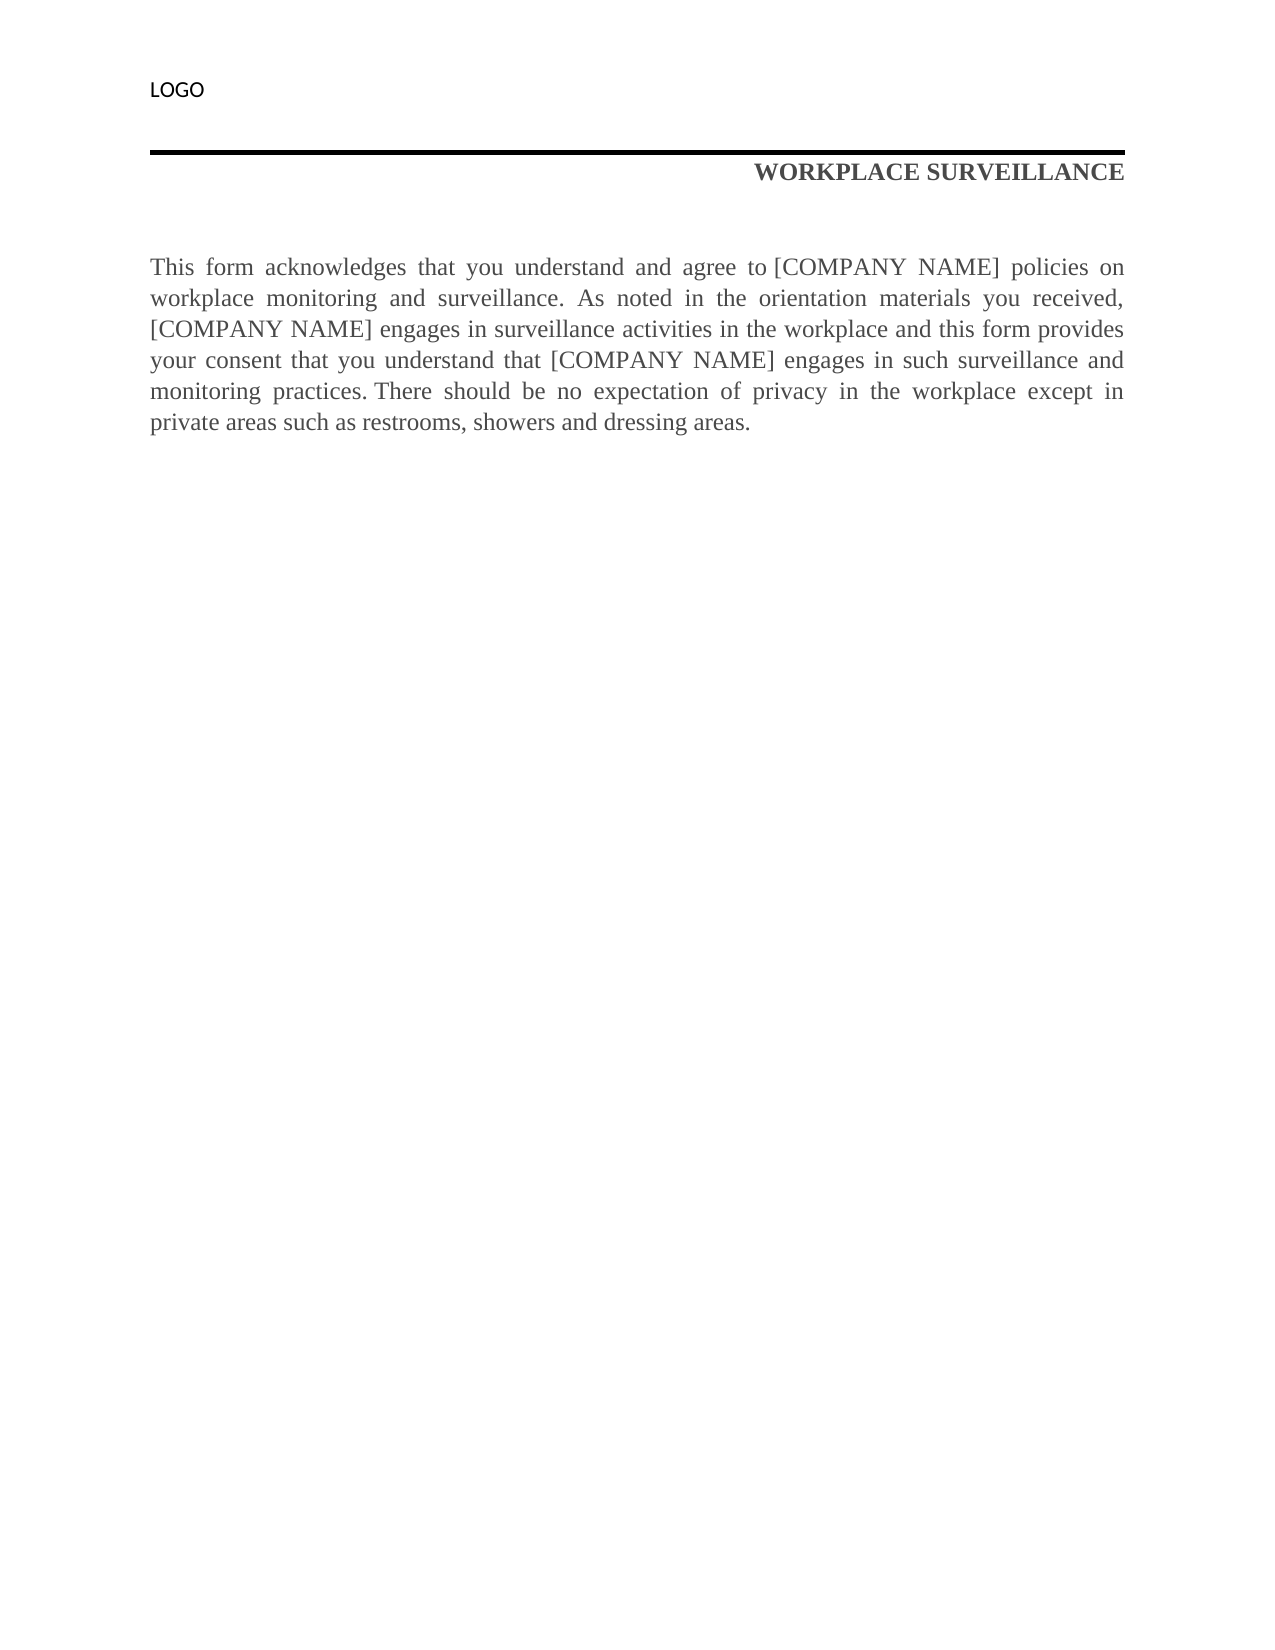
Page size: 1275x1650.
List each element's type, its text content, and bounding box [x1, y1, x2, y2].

text This form acknowledges that you understand and agree to [COMPANY NAME] policies on workplace monitoring and surveillance. As noted in the orientation materials you received, [COMPANY NAME] engages in surveillance activities in the workplace and this form provides your consent that you understand that [COMPANY NAME] engages in such surveillance and monitoring practices. There should be no expectation of privacy in the workplace except in private areas such as restrooms, showers and dressing areas. [150, 252, 1125, 436]
text WORKPLACE SURVEILLANCE [150, 155, 1125, 186]
